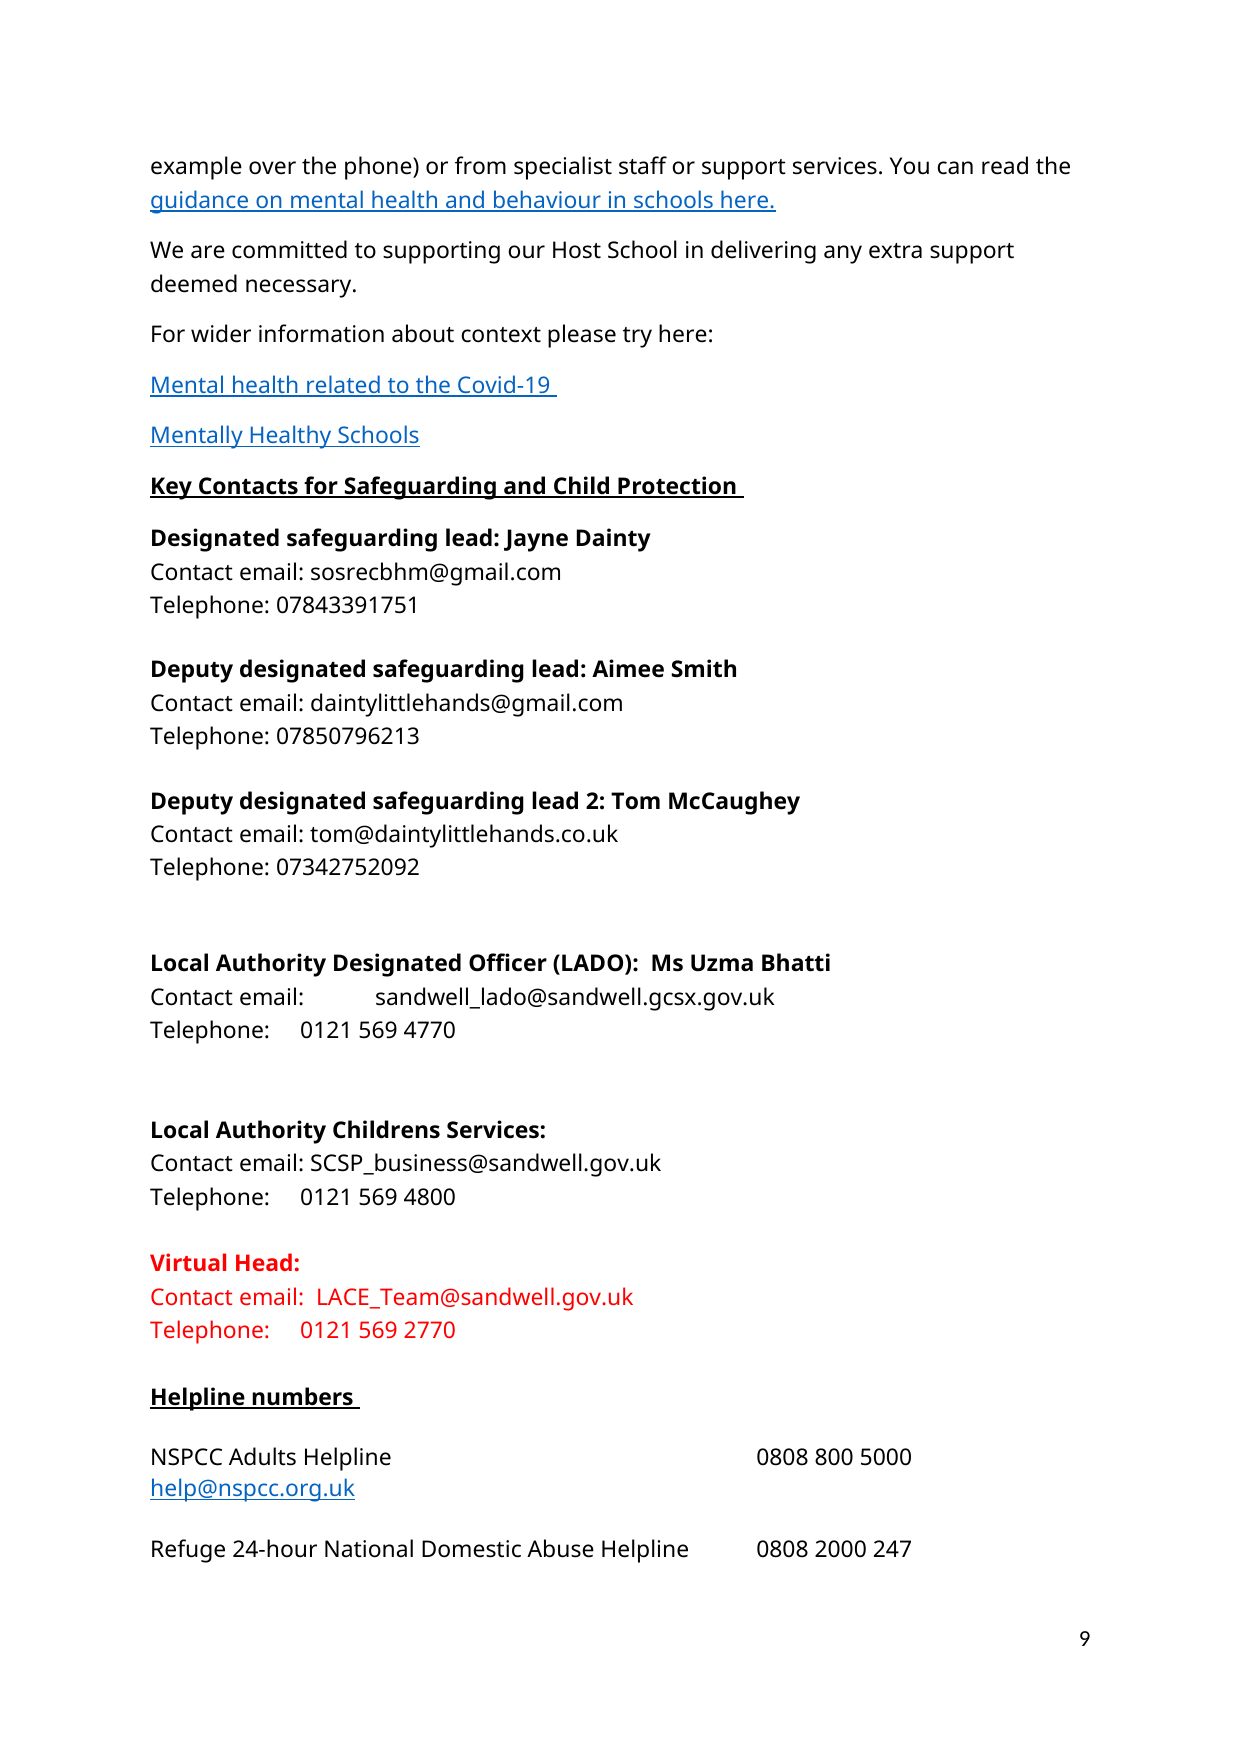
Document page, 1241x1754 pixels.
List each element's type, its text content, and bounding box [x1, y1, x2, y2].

text Contact email: LACE_Team@sandwell.gov.uk [150, 1278, 1105, 1312]
text Key Contacts for Safeguarding and Child Protection [150, 469, 1090, 501]
text Contact email: daintylittlehands@gmail.com [150, 684, 1105, 718]
text Telephone: 07843391751 [150, 587, 1105, 620]
text Refuge 24-hour National Domestic Abuse Helpline 0808 2000 247 [150, 1532, 1090, 1564]
text Mentally Healthy Schools [150, 419, 1090, 450]
text Contact email: sandwell_lado@sandwell.gcsx.gov.uk [150, 978, 1105, 1012]
text Contact email: sosrecbhm@gmail.com [150, 553, 1105, 587]
text Deputy designated safeguarding lead 2: Tom McCaughey [150, 782, 1105, 816]
text Telephone: 07850796213 [150, 718, 1105, 751]
text We are committed to supporting our Host School in delivering any extra support deemed necessary. [150, 234, 1090, 299]
text Helpline numbers [150, 1378, 1105, 1412]
text Deputy designated safeguarding lead: Aimee Smith [150, 651, 1105, 684]
text Contact email: SCSP_business@sandwell.gov.uk [150, 1145, 1105, 1178]
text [150, 150, 1090, 215]
text Telephone: 0121 569 4770 [150, 1012, 1105, 1045]
text Telephone: 0121 569 4800 [150, 1178, 1105, 1212]
text Virtual Head: [150, 1245, 1105, 1278]
text Local Authority Designated Officer (LADO): Ms Uzma Bhatti [150, 945, 1105, 978]
text Telephone: 07342752092 [150, 849, 1105, 882]
text Telephone: 0121 569 2770 [150, 1312, 1105, 1345]
text Local Authority Childrens Services: [150, 1112, 1105, 1145]
text For wider information about context please try here: [150, 318, 1090, 349]
text Contact email: tom@daintylittlehands.co.uk [150, 816, 1105, 849]
text NSPCC Adults Helpline 0808 800 5000 help@nspcc.org.uk [150, 1441, 1090, 1503]
text Designated safeguarding lead: Jayne Dainty [150, 520, 1105, 553]
text Mental health related to the Covid-19 [150, 369, 1090, 400]
